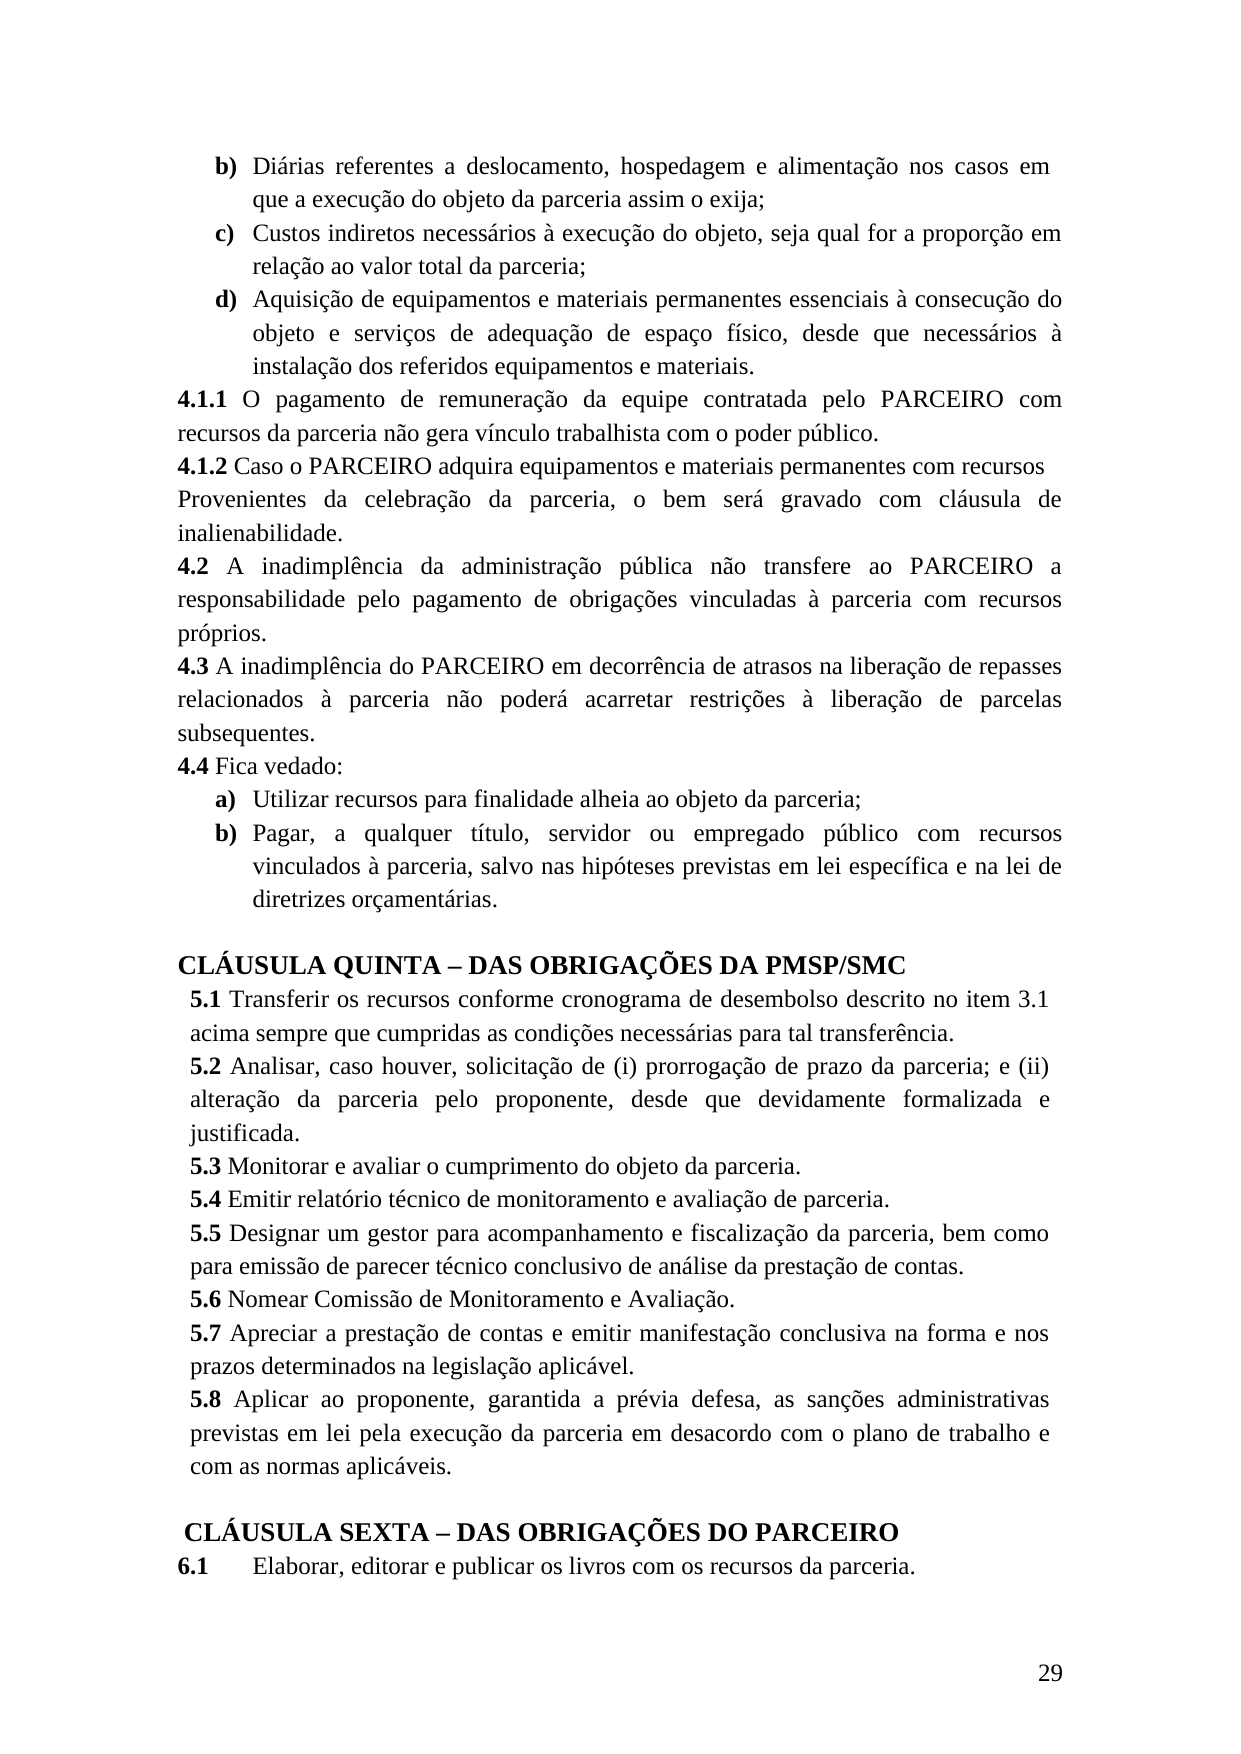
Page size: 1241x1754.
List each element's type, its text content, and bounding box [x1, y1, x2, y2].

text 4.2 A inadimplência da administração pública não transfere ao PARCEIRO a responsabilidade pelo pagamento de obrigações vinculadas à parceria com recursos próprios. [177, 548, 1063, 648]
list Fica vedado: [177, 748, 1063, 781]
text CLÁUSULA QUINTA – DAS OBRIGAÇÕES DA PMSP/SMC [177, 948, 1051, 981]
list Utilizar recursos para finalidade alheia ao objeto da parceria; [215, 781, 1063, 814]
text 5.6 Nomear Comissão de Monitoramento e Avaliação. [190, 1281, 1051, 1314]
text 5.2 Analisar, caso houver, solicitação de (i) prorrogação de prazo da parceria; e (ii) alteração da parceria pelo proponente, desde que devidamente formalizada e justificada. [190, 1048, 1051, 1148]
text 4.1.1 O pagamento de remuneração da equipe contratada pelo PARCEIRO com recursos da parceria não gera vínculo trabalhista com o poder público. [177, 381, 1063, 448]
list Diárias referentes a deslocamento, hospedagem e alimentação nos casos em que a execução do objeto da parceria assim o exija; [215, 148, 1051, 214]
text 6.1 Elaborar, editorar e publicar os livros com os recursos da parceria. [177, 1548, 1051, 1581]
text Provenientes da celebração da parceria, o bem será gravado com cláusula de inalienabilidade. [177, 481, 1063, 548]
text 5.5 Designar um gestor para acompanhamento e fiscalização da parceria, bem como para emissão de parecer técnico conclusivo de análise da prestação de contas. [190, 1214, 1051, 1281]
text 5.1 Transferir os recursos conforme cronograma de desembolso descrito no item 3.1 acima sempre que cumpridas as condições necessárias para tal transferência. [190, 981, 1051, 1048]
list Pagar, a qualquer título, servidor ou empregado público com recursos vinculados à parceria, salvo nas hipóteses previstas em lei específica e na lei de diretrizes orçamentárias. [215, 814, 1063, 914]
text 5.8 Aplicar ao proponente, garantida a prévia defesa, as sanções administrativas previstas em lei pela execução da parceria em desacordo com o plano de trabalho e com as normas aplicáveis. [190, 1381, 1051, 1481]
list Aquisição de equipamentos e materiais permanentes essenciais à consecução do objeto e serviços de adequação de espaço físico, desde que necessários à instalação dos referidos equipamentos e materiais. [215, 281, 1063, 381]
text 5.3 Monitorar e avaliar o cumprimento do objeto da parceria. [190, 1148, 1051, 1181]
list Custos indiretos necessários à execução do objeto, seja qual for a proporção em relação ao valor total da parceria; [215, 214, 1063, 281]
text 5.4 Emitir relatório técnico de monitoramento e avaliação de parceria. [190, 1181, 1051, 1214]
text 4.1.2 Caso o PARCEIRO adquira equipamentos e materiais permanentes com recursos [177, 448, 1063, 481]
text 5.7 Apreciar a prestação de contas e emitir manifestação conclusiva na forma e nos prazos determinados na legislação aplicável. [190, 1314, 1051, 1381]
text CLÁUSULA SEXTA – DAS OBRIGAÇÕES DO PARCEIRO [177, 1514, 1051, 1548]
text 4.3 A inadimplência do PARCEIRO em decorrência de atrasos na liberação de repasses relacionados à parceria não poderá acarretar restrições à liberação de parcelas subsequentes. [177, 648, 1063, 748]
